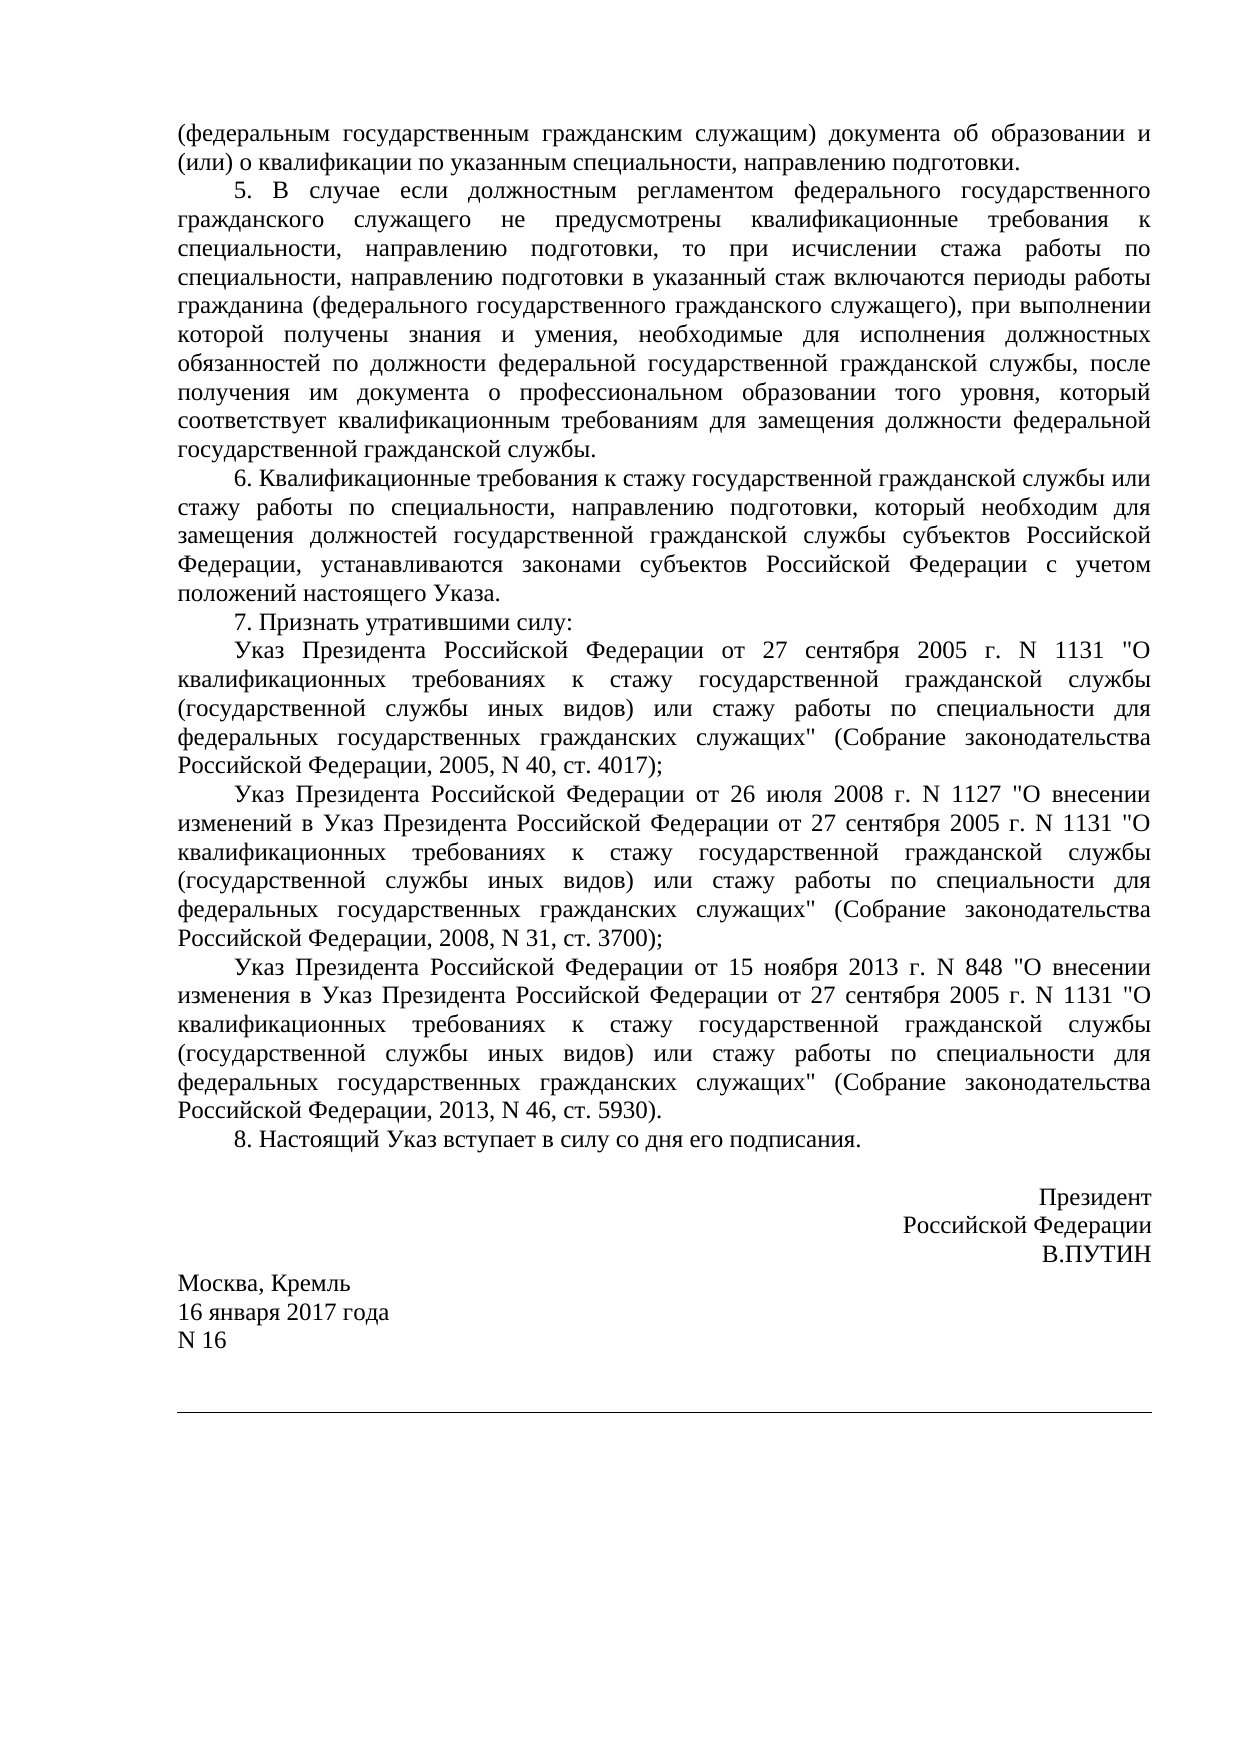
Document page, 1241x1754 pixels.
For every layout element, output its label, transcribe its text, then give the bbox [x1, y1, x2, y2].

text Российской Федерации [177, 1211, 1152, 1239]
text 16 января 2017 года [177, 1297, 1152, 1326]
text Указ Президента Российской Федерации от 27 сентября 2005 г. N 1131 "О квалификационных требованиях к стажу государственной гражданской службы (государственной службы иных видов) или стажу работы по специальности для федеральных государственных гражданских служащих" (Собрание законодательства Российской Федерации, 2005, N 40, ст. 4017); [177, 636, 1152, 779]
text 5. В случае если должностным регламентом федерального государственного гражданского служащего не предусмотрены квалификационные требования к специальности, направлению подготовки, то при исчислении стажа работы по специальности, направлению подготовки в указанный стаж включаются периоды работы гражданина (федерального государственного гражданского служащего), при выполнении которой получены знания и умения, необходимые для исполнения должностных обязанностей по должности федеральной государственной гражданской службы, после получения им документа о профессиональном образовании того уровня, который соответствует квалификационным требованиям для замещения должности федеральной государственной гражданской службы. [177, 176, 1152, 463]
text Указ Президента Российской Федерации от 26 июля 2008 г. N 1127 "О внесении изменений в Указ Президента Российской Федерации от 27 сентября 2005 г. N 1131 "О квалификационных требованиях к стажу государственной гражданской службы (государственной службы иных видов) или стажу работы по специальности для федеральных государственных гражданских служащих" (Собрание законодательства Российской Федерации, 2008, N 31, ст. 3700); [177, 779, 1152, 952]
text 6. Квалификационные требования к стажу государственной гражданской службы или стажу работы по специальности, направлению подготовки, который необходим для замещения должностей государственной гражданской службы субъектов Российской Федерации, устанавливаются законами субъектов Российской Федерации с учетом положений настоящего Указа. [177, 463, 1152, 607]
text В.ПУТИН [177, 1239, 1152, 1268]
text Президент [177, 1182, 1152, 1211]
text Указ Президента Российской Федерации от 15 ноября 2013 г. N 848 "О внесении изменения в Указ Президента Российской Федерации от 27 сентября 2005 г. N 1131 "О квалификационных требованиях к стажу государственной гражданской службы (государственной службы иных видов) или стажу работы по специальности для федеральных государственных гражданских служащих" (Собрание законодательства Российской Федерации, 2013, N 46, ст. 5930). [177, 952, 1152, 1124]
text 7. Признать утратившими силу: [177, 607, 1152, 636]
text 8. Настоящий Указ вступает в силу со дня его подписания. [177, 1124, 1152, 1153]
text Москва, Кремль [177, 1268, 1152, 1297]
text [177, 118, 1152, 176]
text N 16 [177, 1326, 1152, 1354]
